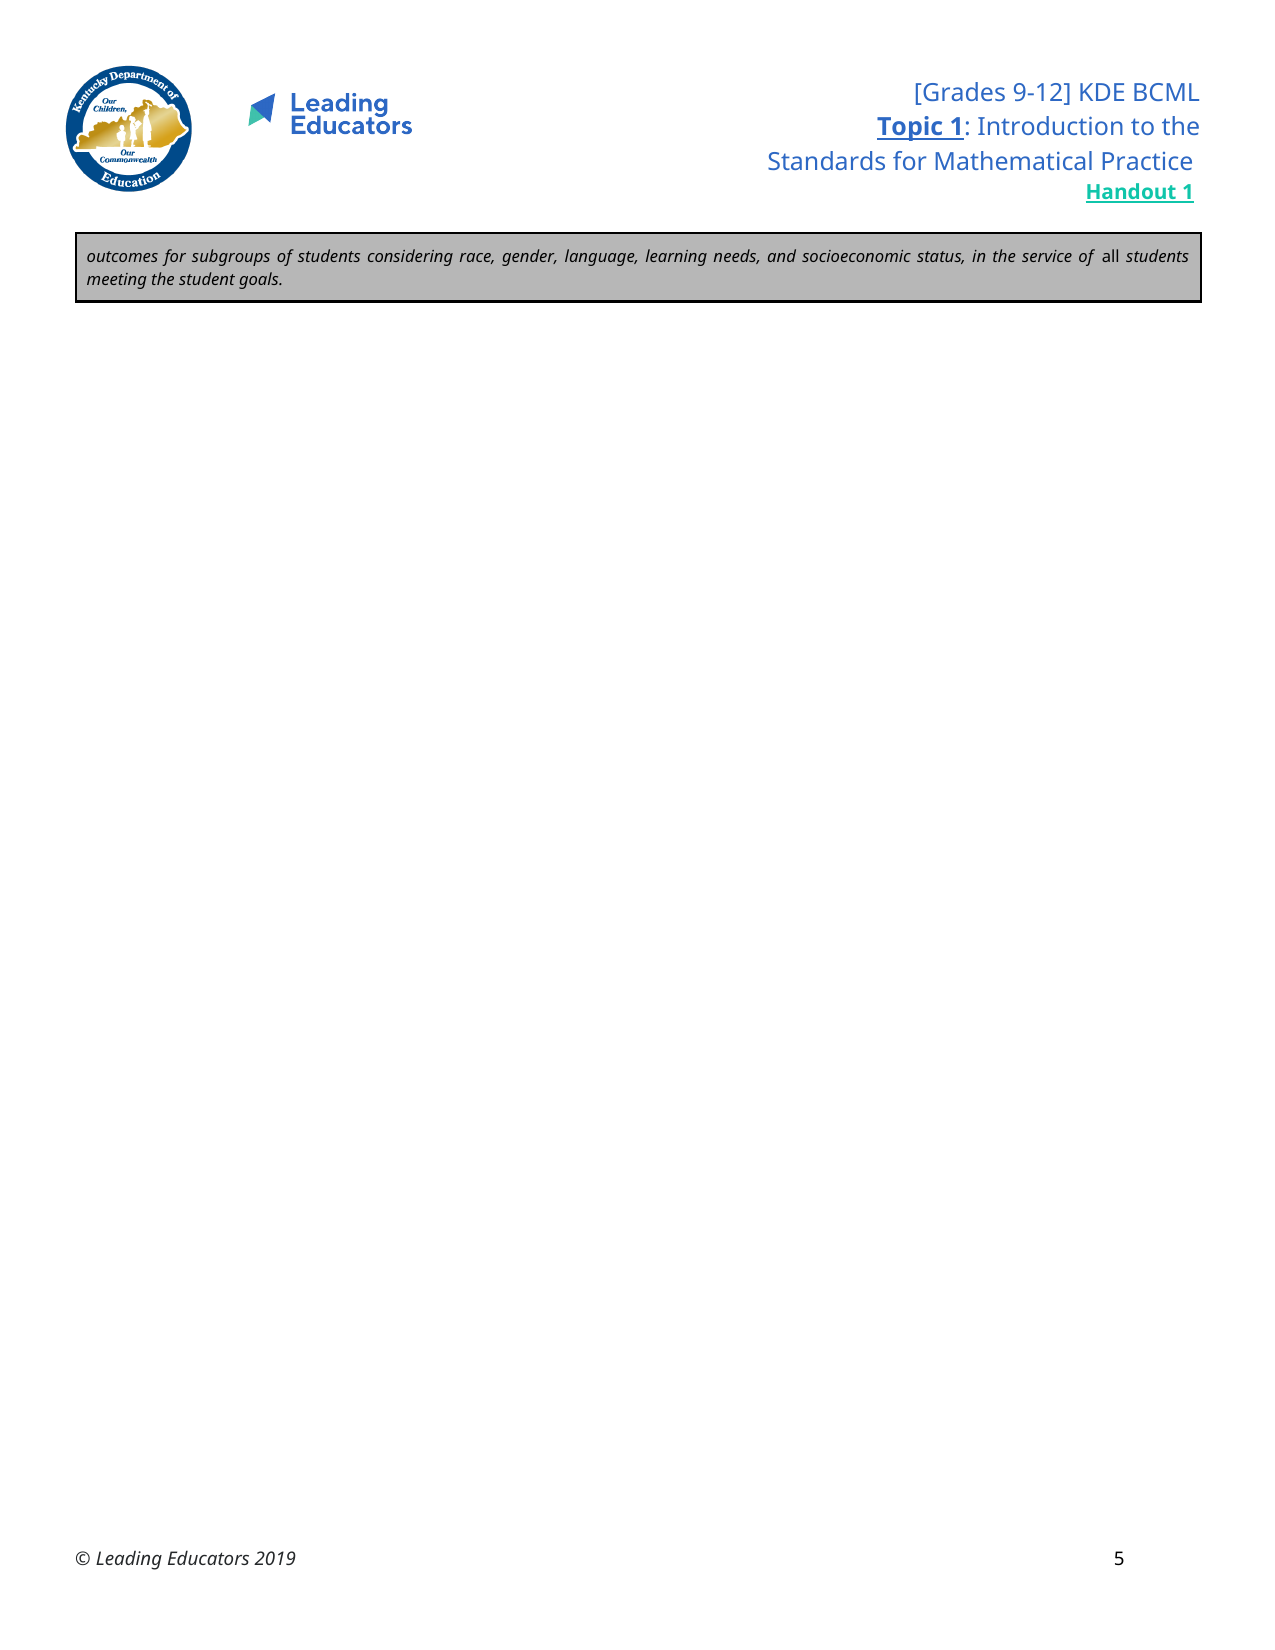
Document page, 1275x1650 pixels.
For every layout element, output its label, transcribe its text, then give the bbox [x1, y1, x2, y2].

picture [221, 66, 438, 160]
picture [63, 63, 194, 194]
